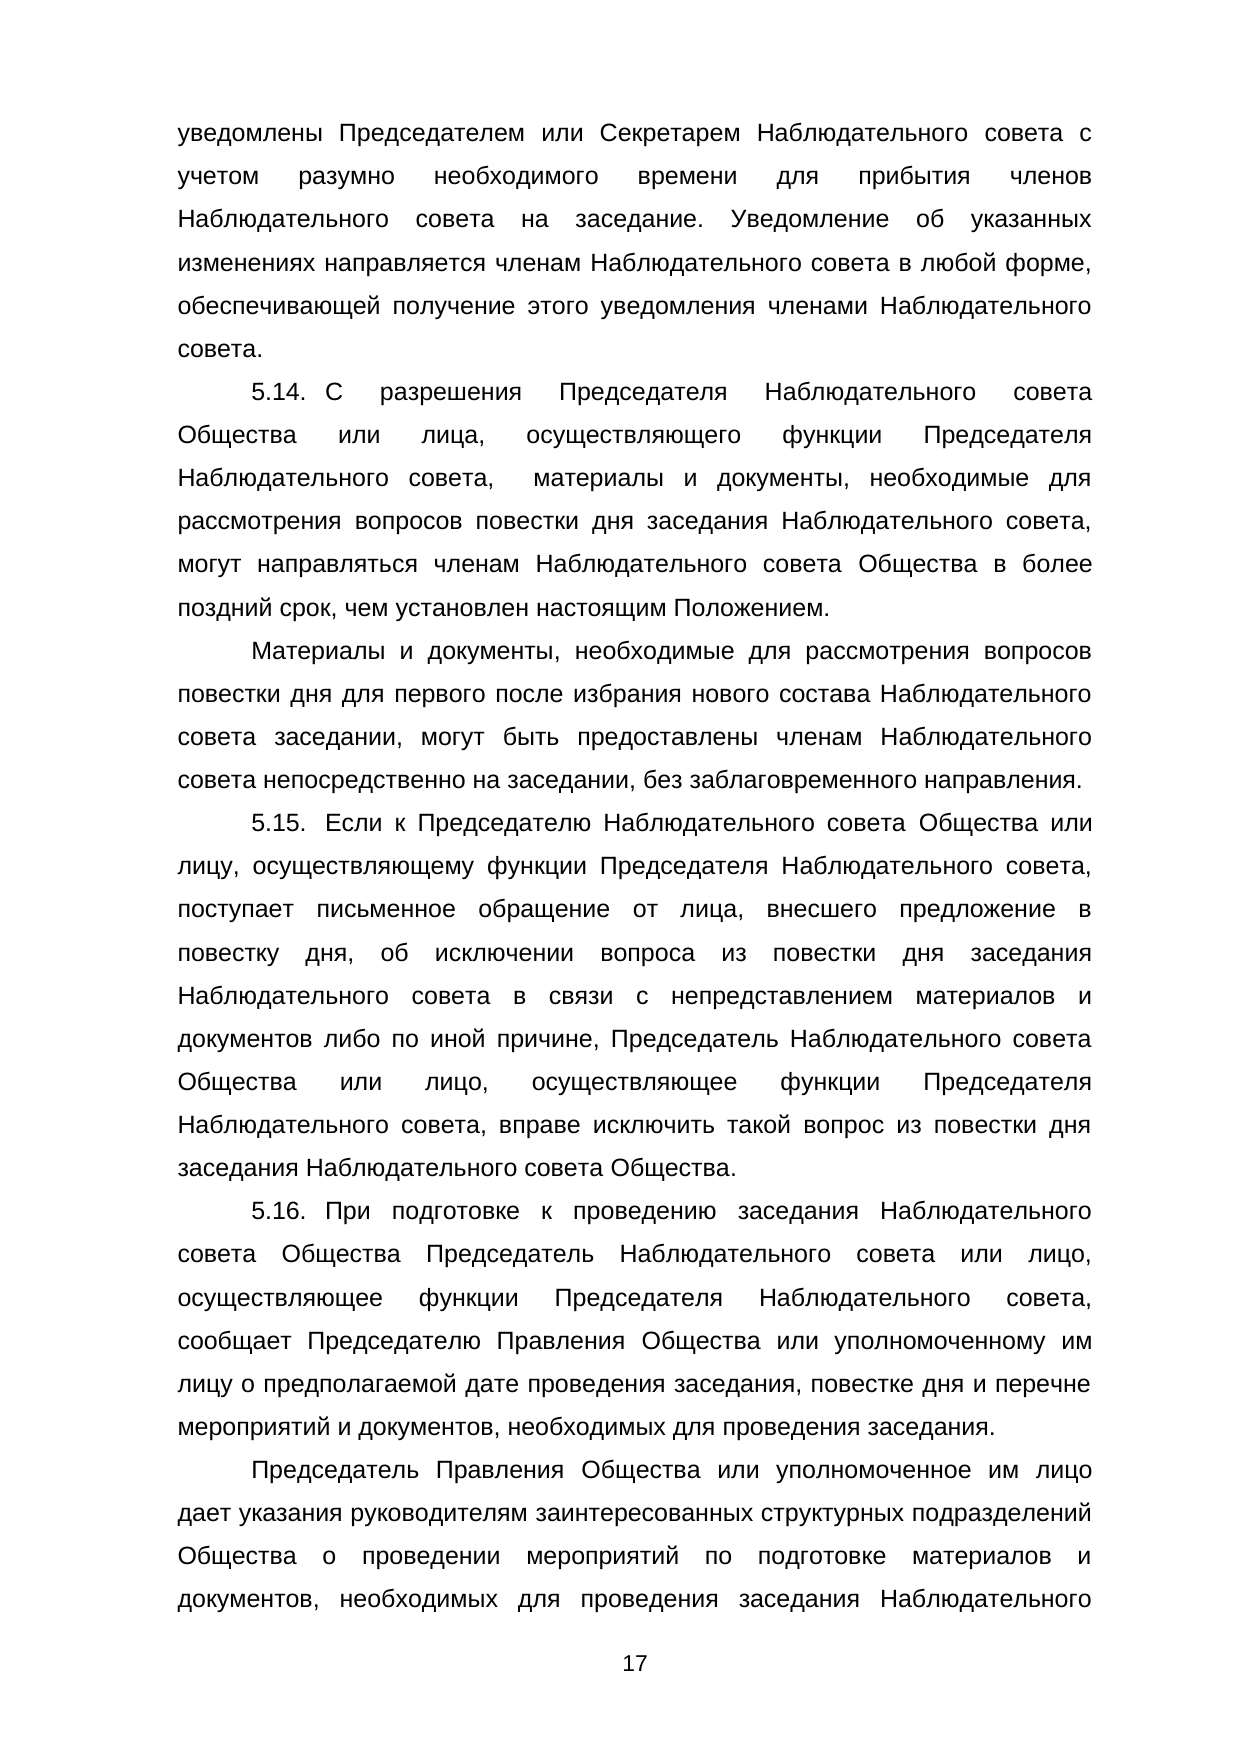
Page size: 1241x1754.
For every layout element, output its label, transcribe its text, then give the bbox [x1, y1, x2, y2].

list Если к Председателю Наблюдательного совета Общества или лицу, осуществляющему функции Председателя Наблюдательного совета, поступает письменное обращение от лица, внесшего предложение в повестку дня, об исключении вопроса из повестки дня заседания Наблюдательного совета в связи с непредставлением материалов и документов либо по иной причине, Председатель Наблюдательного совета Общества или лицо, осуществляющее функции Председателя Наблюдательного совета, вправе исключить такой вопрос из повестки дня заседания Наблюдательного совета Общества. [177, 808, 1093, 1182]
list С разрешения Председателя Наблюдательного совета Общества или лица, осуществляющего функции Председателя Наблюдательного совета, материалы и документы, необходимые для рассмотрения вопросов повестки дня заседания Наблюдательного совета, могут направляться членам Наблюдательного совета Общества в более поздний срок, чем установлен настоящим Положением. [177, 377, 1093, 621]
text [177, 118, 1093, 362]
text Материалы и документы, необходимые для рассмотрения вопросов повестки дня для первого после избрания нового состава Наблюдательного совета заседании, могут быть предоставлены членам Наблюдательного совета непосредственно на заседании, без заблаговременного направления. [177, 636, 1093, 794]
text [177, 1455, 1093, 1613]
list При подготовке к проведению заседания Наблюдательного совета Общества Председатель Наблюдательного совета или лицо, осуществляющее функции Председателя Наблюдательного совета, сообщает Председателю Правления Общества или уполномоченному им лицу о предполагаемой дате проведения заседания, повестке дня и перечне мероприятий и документов, необходимых для проведения заседания. [177, 1196, 1093, 1441]
